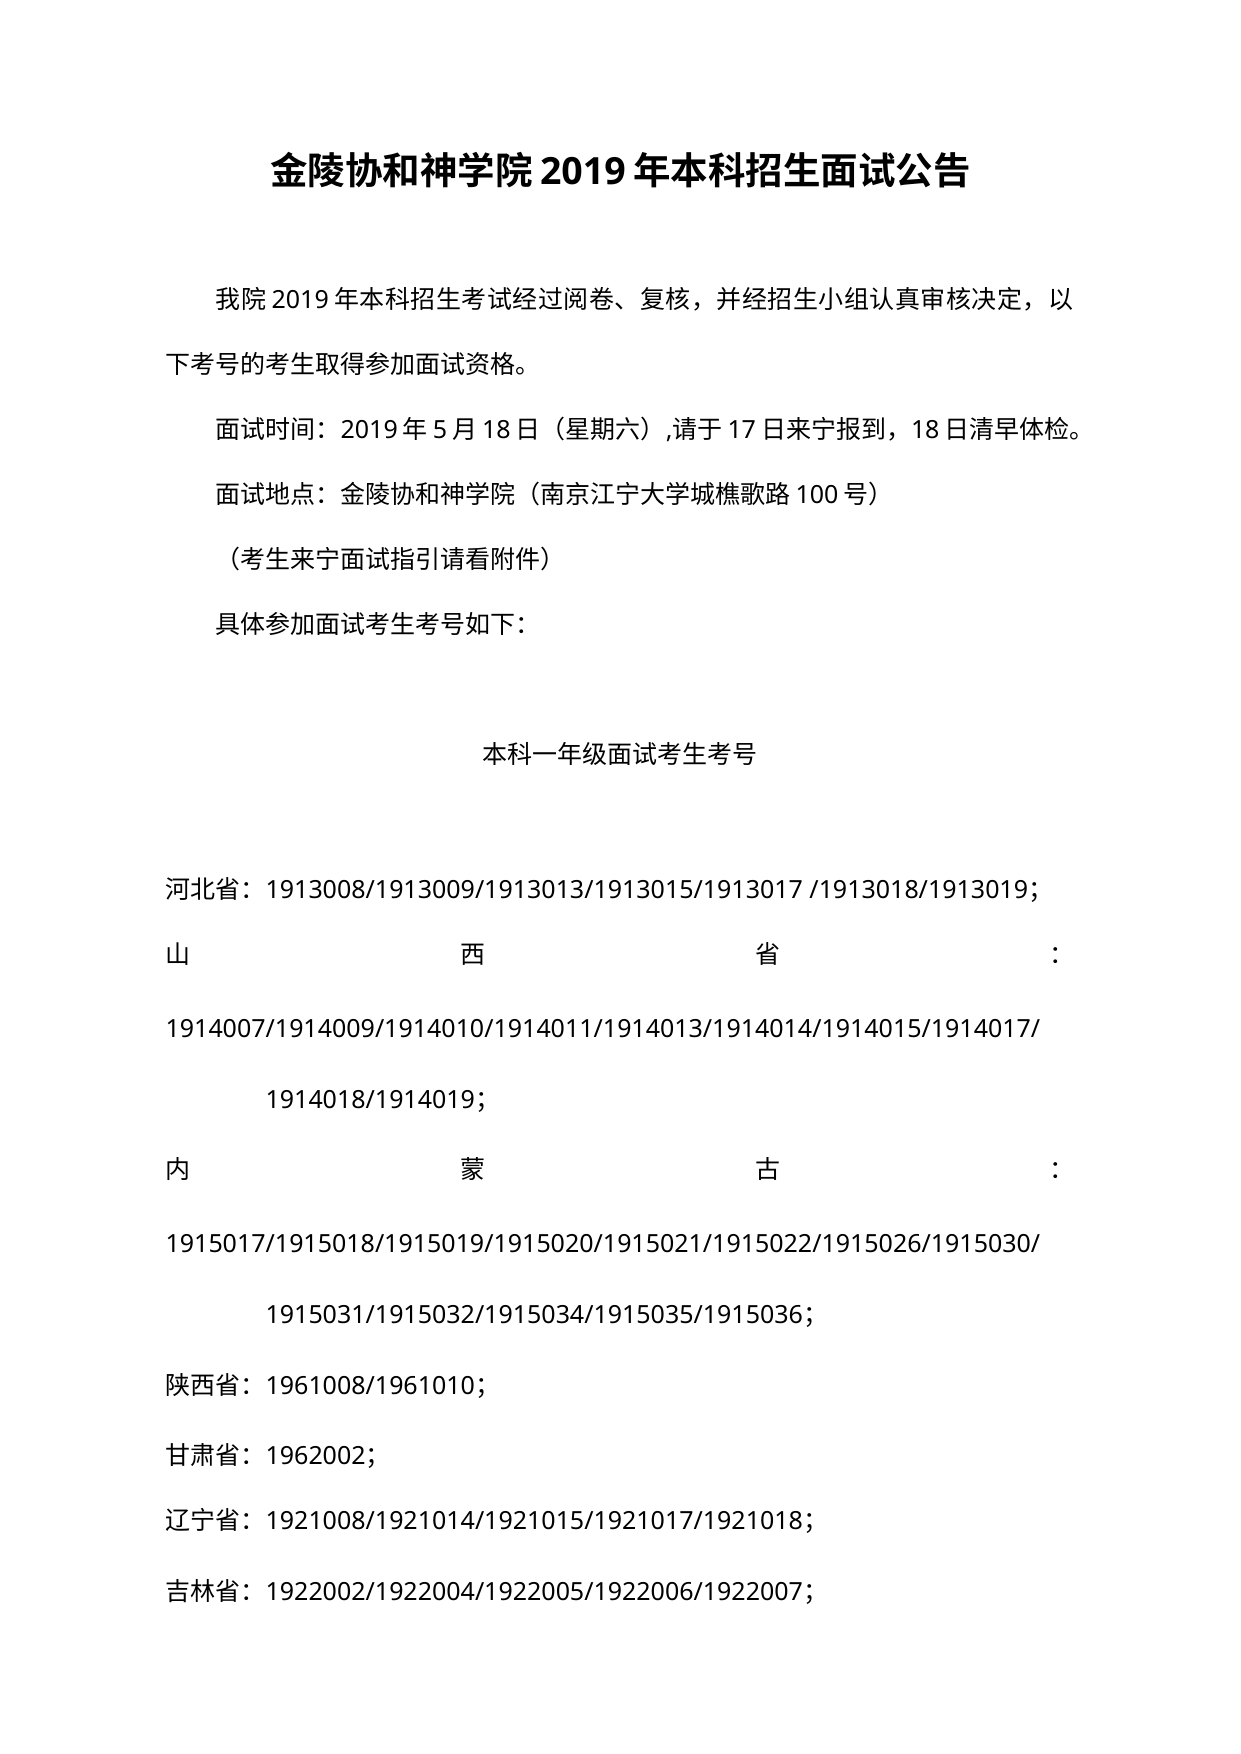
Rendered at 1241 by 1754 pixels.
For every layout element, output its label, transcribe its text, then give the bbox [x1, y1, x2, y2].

text 陕西省：1961008/1961010； [165, 1351, 1075, 1416]
text 具体参加面试考生考号如下： [165, 590, 1075, 655]
text 辽宁省：1921008/1921014/1921015/1921017/1921018； [165, 1486, 1075, 1551]
text 金陵协和神学院2019年本科招生面试公告 [165, 135, 1075, 200]
text 河北省：1913008/1913009/1913013/1913015/1913017 /1913018/1913019； [165, 855, 1075, 920]
text 面试地点：金陵协和神学院（南京江宁大学城樵歌路100号） [165, 460, 1075, 525]
text （考生来宁面试指引请看附件） [165, 525, 1075, 590]
text 面试时间：2019年5月18日（星期六）,请于17日来宁报到，18日清早体检。 [165, 395, 1075, 460]
text 甘肃省：1962002； [165, 1421, 1075, 1486]
text 吉林省：1922002/1922004/1922005/1922006/1922007； [165, 1557, 1075, 1622]
text 我院2019年本科招生考试经过阅卷、复核，并经招生小组认真审核决定，以下考号的考生取得参加面试资格。 [165, 265, 1075, 395]
text 1915031/1915032/1915034/1915035/1915036； [165, 1280, 1075, 1345]
text 山西省：1914007/1914009/1914010/1914011/1914013/1914014/1914015/1914017/ [165, 920, 1075, 1060]
text 本科一年级面试考生考号 [165, 720, 1075, 785]
text 内蒙古：1915017/1915018/1915019/1915020/1915021/1915022/1915026/1915030/ [165, 1136, 1075, 1275]
text 1914018/1914019； [165, 1065, 1075, 1130]
